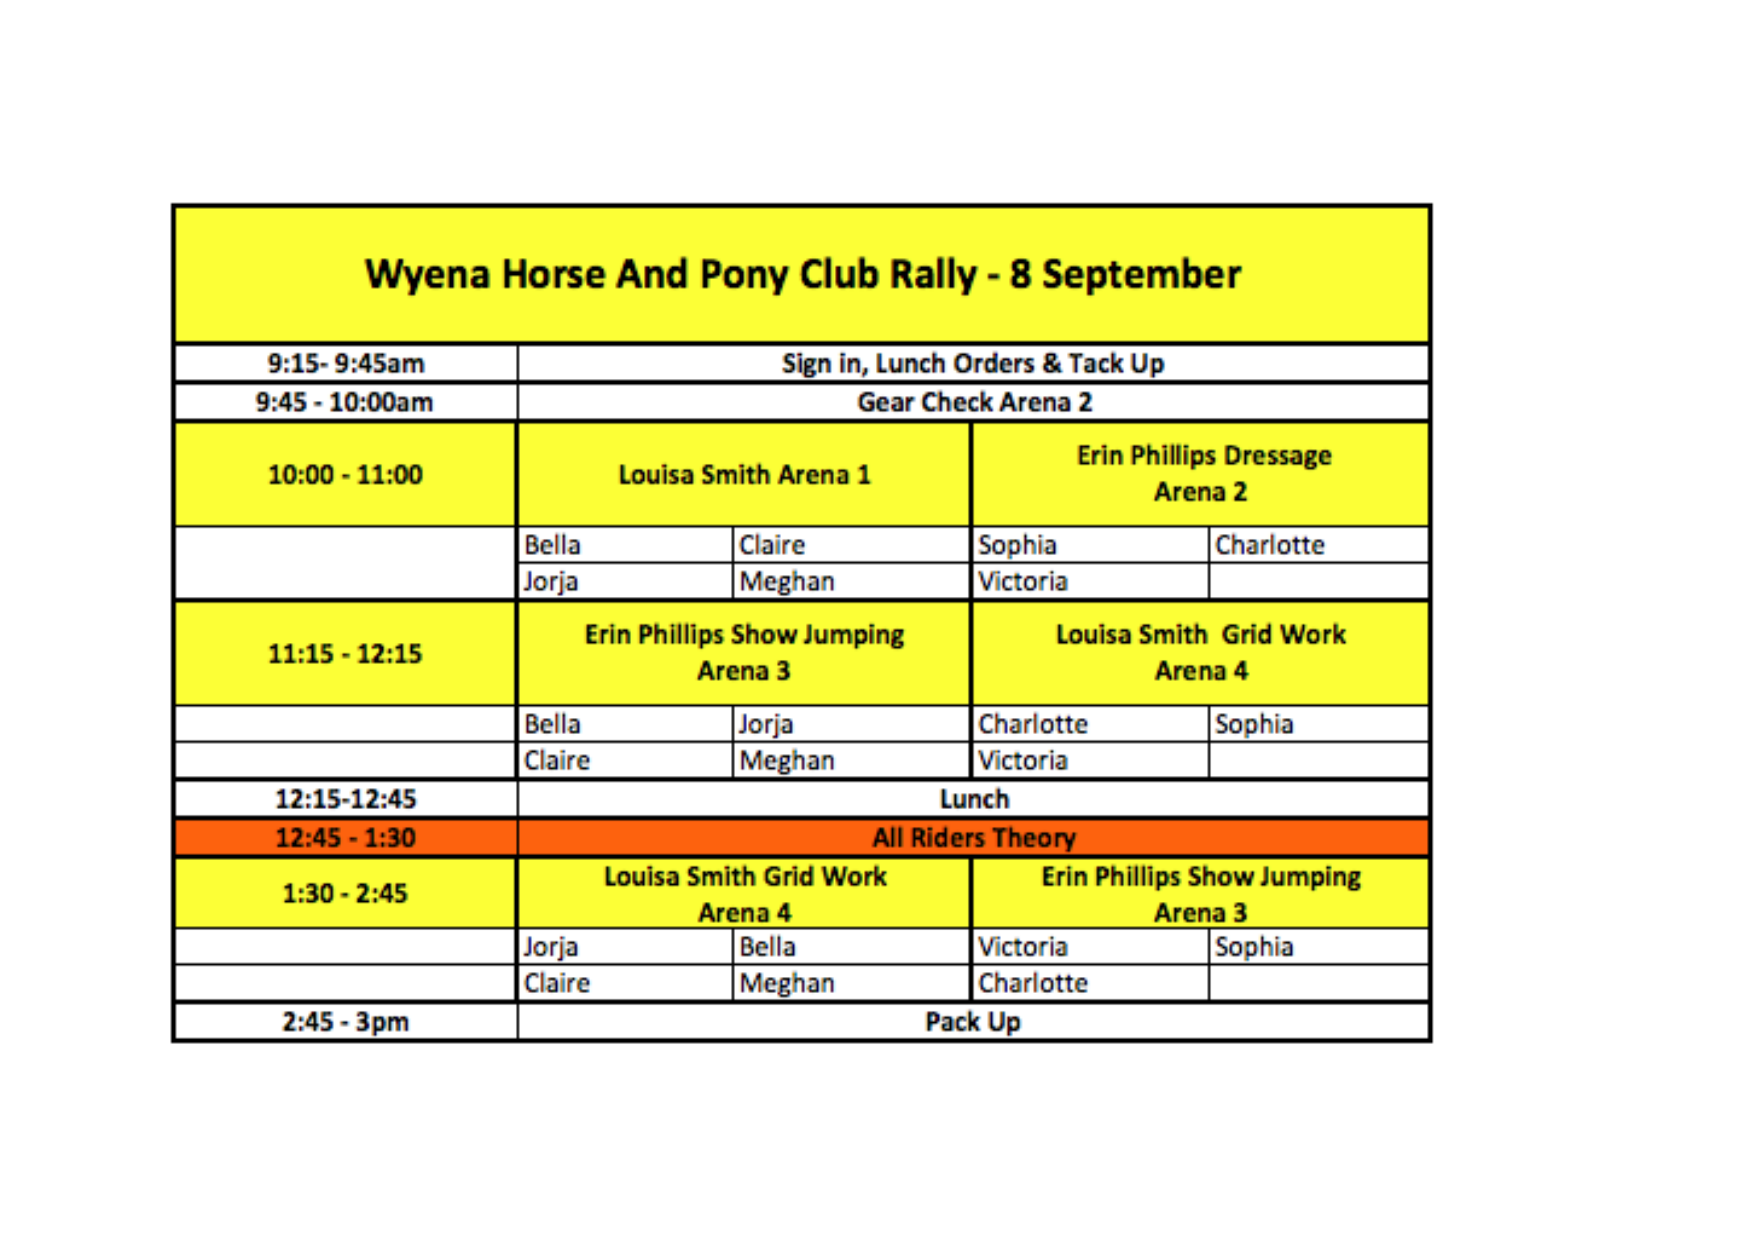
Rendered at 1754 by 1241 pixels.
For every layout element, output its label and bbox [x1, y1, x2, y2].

picture [150, 187, 1460, 1053]
